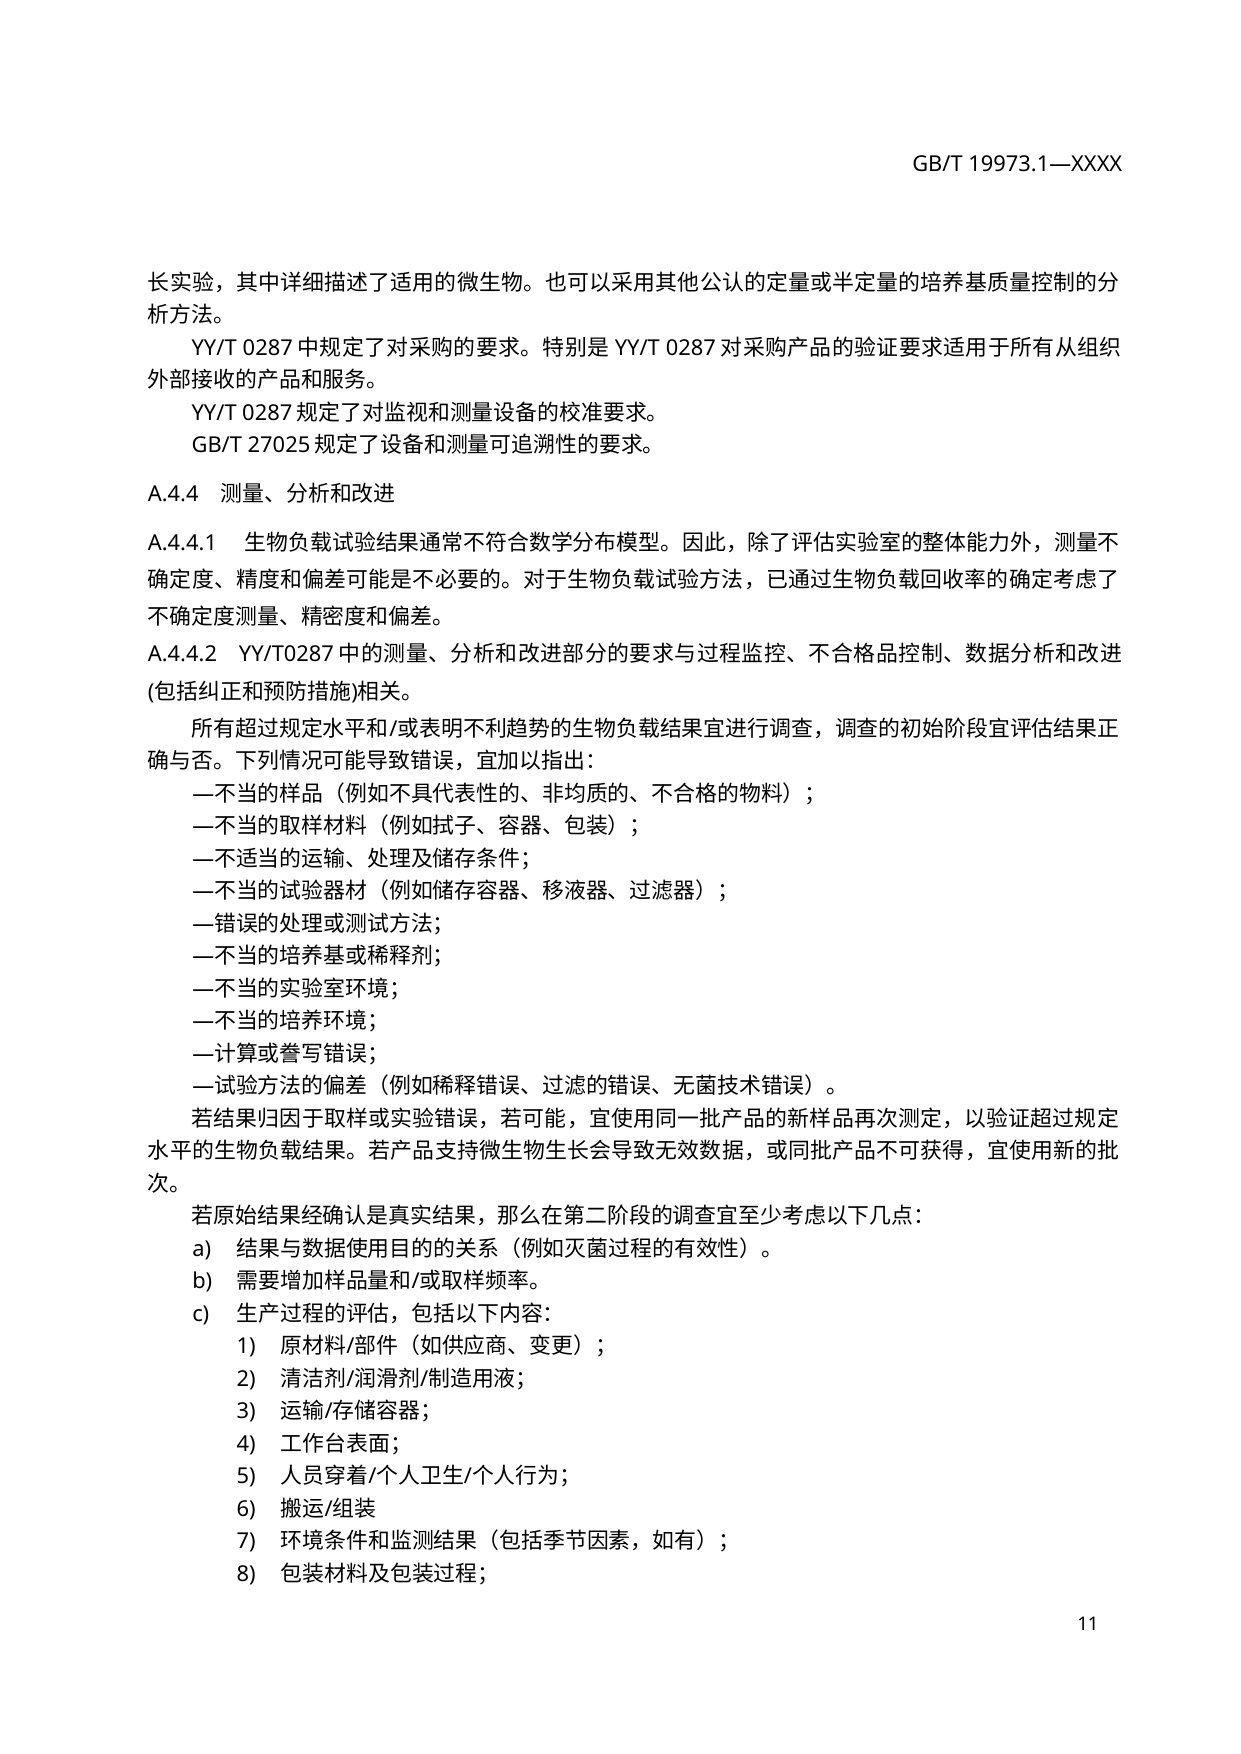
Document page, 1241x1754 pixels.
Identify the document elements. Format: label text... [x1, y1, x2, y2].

text 包装材料及包装过程； [236, 1556, 1122, 1588]
text YY/T0287中的测量、分析和改进部分的要求与过程监控、不合格品控制、数据分析和改进(包括纠正和预防措施)相关。 [148, 636, 1122, 706]
list —试验方法的偏差（例如稀释错误、过滤的错误、无菌技术错误）。 [192, 1068, 1122, 1101]
text YY/T 0287中规定了对采购的要求。特别是YY/T 0287对采购产品的验证要求适用于所有从组织外部接收的产品和服务。 [148, 329, 1122, 394]
text 运输/存储容器； [236, 1393, 1122, 1426]
text 生产过程的评估，包括以下内容： [192, 1296, 1122, 1328]
list —不当的实验室环境； [192, 971, 1122, 1003]
text YY/T 0287规定了对监视和测量设备的校准要求。 [148, 394, 1122, 427]
text 清洁剂/润滑剂/制造用液； [236, 1361, 1122, 1393]
list —不当的取样材料（例如拭子、容器、包装）； [192, 808, 1122, 841]
text 工作台表面； [236, 1426, 1122, 1458]
list —不适当的运输、处理及储存条件； [192, 841, 1122, 873]
list —不当的试验器材（例如储存容器、移液器、过滤器）； [192, 873, 1122, 906]
text 若原始结果经确认是真实结果，那么在第二阶段的调查宜至少考虑以下几点： [148, 1198, 1122, 1231]
text 所有超过规定水平和/或表明不利趋势的生物负载结果宜进行调查，调查的初始阶段宜评估结果正确与否。下列情况可能导致错误，宜加以指出： [148, 711, 1122, 776]
text 原材料/部件（如供应商、变更）； [236, 1328, 1122, 1361]
text 需要增加样品量和/或取样频率。 [192, 1263, 1122, 1296]
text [148, 264, 1122, 329]
text 人员穿着/个人卫生/个人行为； [236, 1458, 1122, 1491]
list —不当的样品（例如不具代表性的、非均质的、不合格的物料）； [192, 776, 1122, 808]
list —不当的培养基或稀释剂； [192, 938, 1122, 971]
list —计算或誊写错误； [192, 1036, 1122, 1068]
list 结果与数据使用目的的关系（例如灭菌过程的有效性）。 [192, 1231, 1122, 1263]
list —错误的处理或测试方法； [192, 906, 1122, 938]
text 测量、分析和改进 [148, 476, 1122, 508]
text 生物负载试验结果通常不符合数学分布模型。因此，除了评估实验室的整体能力外，测量不确定度、精度和偏差可能是不必要的。对于生物负载试验方法，已通过生物负载回收率的确定考虑了不确定度测量、精密度和偏差。 [148, 524, 1122, 631]
text 搬运/组装 [236, 1491, 1122, 1523]
list —不当的培养环境； [192, 1003, 1122, 1036]
text GB/T 27025规定了设备和测量可追溯性的要求。 [148, 427, 1122, 459]
text 环境条件和监测结果（包括季节因素，如有）； [236, 1523, 1122, 1556]
text 若结果归因于取样或实验错误，若可能，宜使用同一批产品的新样品再次测定，以验证超过规定水平的生物负载结果。若产品支持微生物生长会导致无效数据，或同批产品不可获得，宜使用新的批次。 [148, 1101, 1122, 1198]
